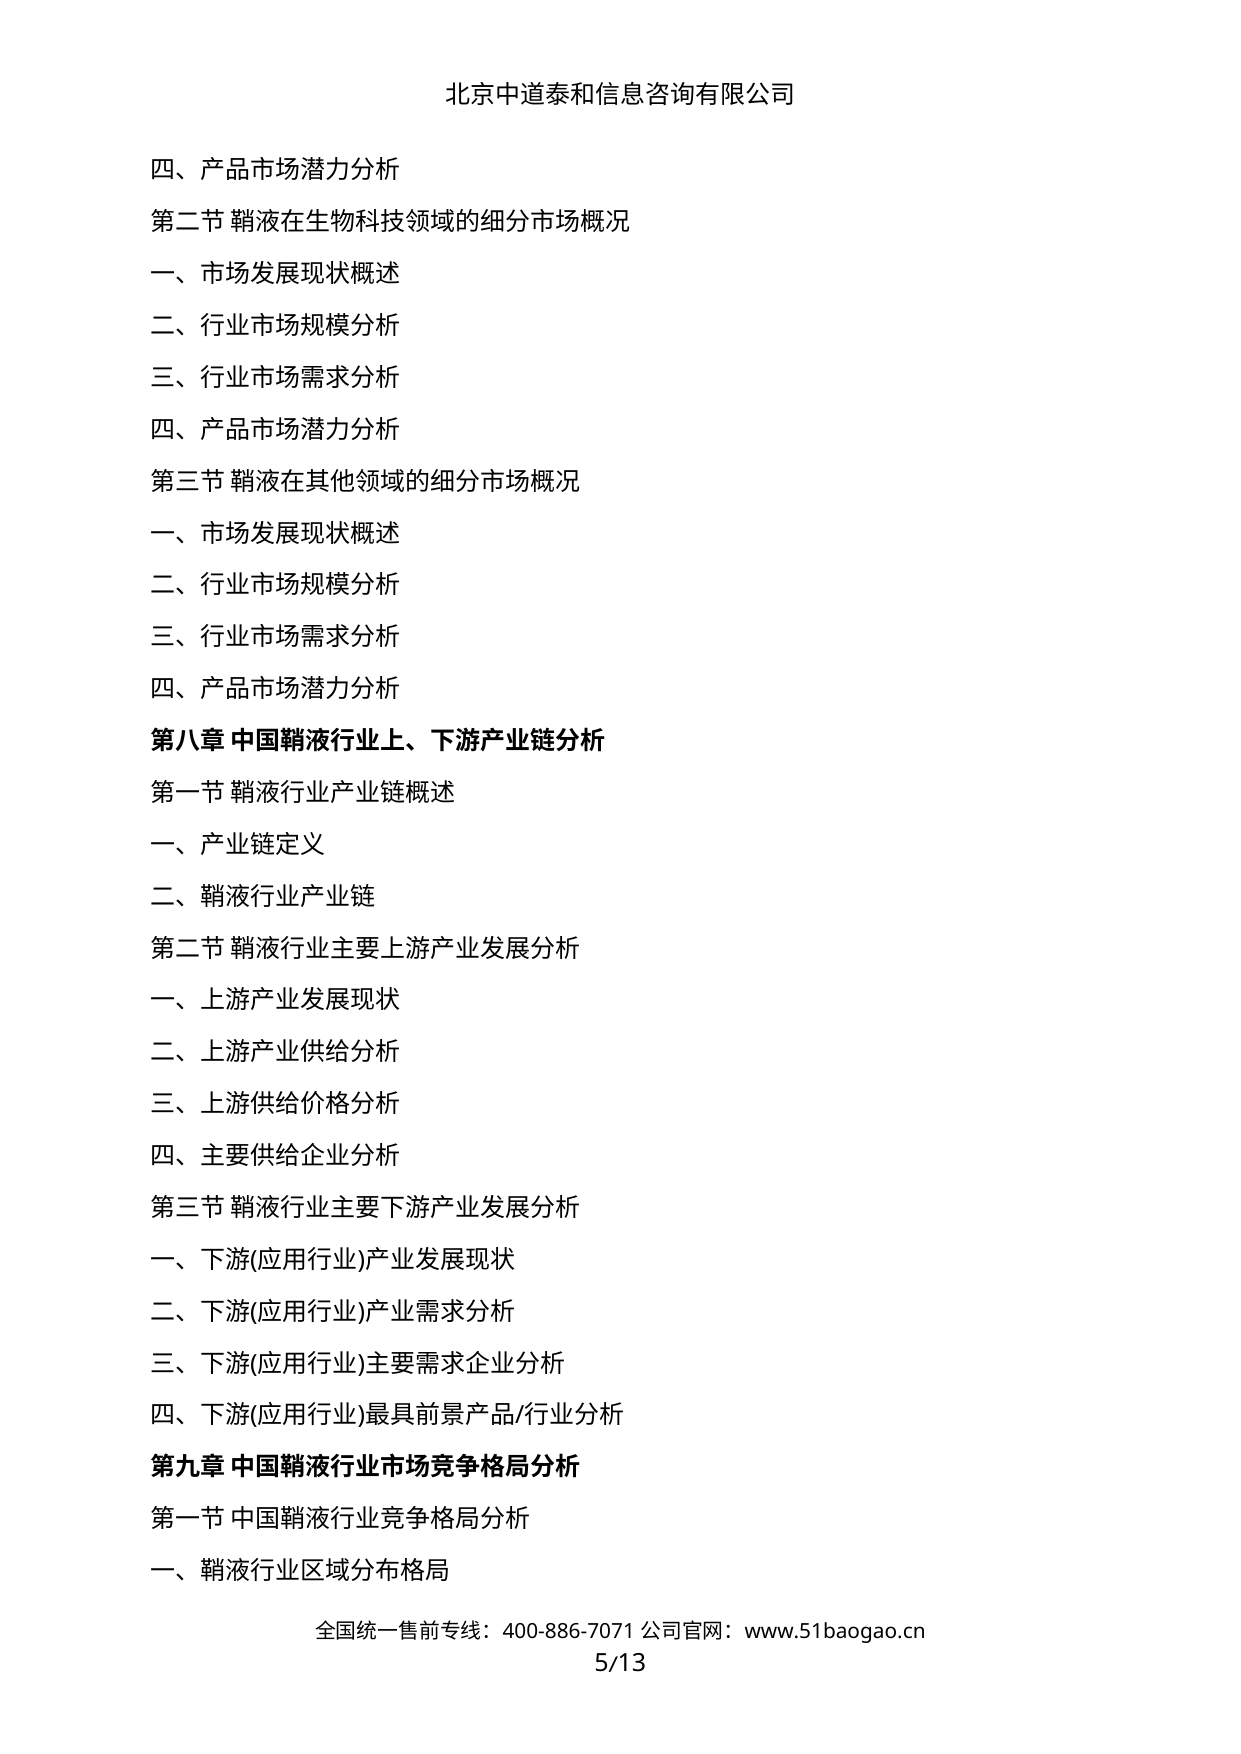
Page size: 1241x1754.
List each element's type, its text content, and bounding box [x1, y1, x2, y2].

text 二、鞘液行业产业链 [150, 876, 1090, 912]
text 一、市场发展现状概述 [150, 254, 1090, 290]
text 一、产业链定义 [150, 824, 1090, 861]
text 四、产品市场潜力分析 [150, 409, 1090, 446]
text 二、上游产业供给分析 [150, 1032, 1090, 1068]
text 二、行业市场规模分析 [150, 565, 1090, 601]
text 一、上游产业发展现状 [150, 980, 1090, 1016]
text 三、下游(应用行业)主要需求企业分析 [150, 1343, 1090, 1379]
text 一、鞘液行业区域分布格局 [150, 1551, 1090, 1587]
text 一、市场发展现状概述 [150, 513, 1090, 549]
text 第二节 鞘液行业主要上游产业发展分析 [150, 928, 1090, 964]
text 二、行业市场规模分析 [150, 306, 1090, 342]
text 第九章 中国鞘液行业市场竞争格局分析 [150, 1447, 1090, 1483]
text 三、上游供给价格分析 [150, 1084, 1090, 1120]
text 四、主要供给企业分析 [150, 1136, 1090, 1172]
text 三、行业市场需求分析 [150, 617, 1090, 653]
text 四、产品市场潜力分析 [150, 669, 1090, 705]
text 一、下游(应用行业)产业发展现状 [150, 1239, 1090, 1276]
text 第三节 鞘液行业主要下游产业发展分析 [150, 1187, 1090, 1224]
text 二、下游(应用行业)产业需求分析 [150, 1291, 1090, 1327]
text 第二节 鞘液在生物科技领域的细分市场概况 [150, 202, 1090, 238]
text 第一节 鞘液行业产业链概述 [150, 772, 1090, 809]
text 第三节 鞘液在其他领域的细分市场概况 [150, 461, 1090, 497]
text 三、行业市场需求分析 [150, 357, 1090, 394]
text 四、下游(应用行业)最具前景产品/行业分析 [150, 1395, 1090, 1431]
text 第一节 中国鞘液行业竞争格局分析 [150, 1499, 1090, 1535]
text 第八章 中国鞘液行业上、下游产业链分析 [150, 721, 1090, 757]
text 四、产品市场潜力分析 [150, 150, 1090, 186]
